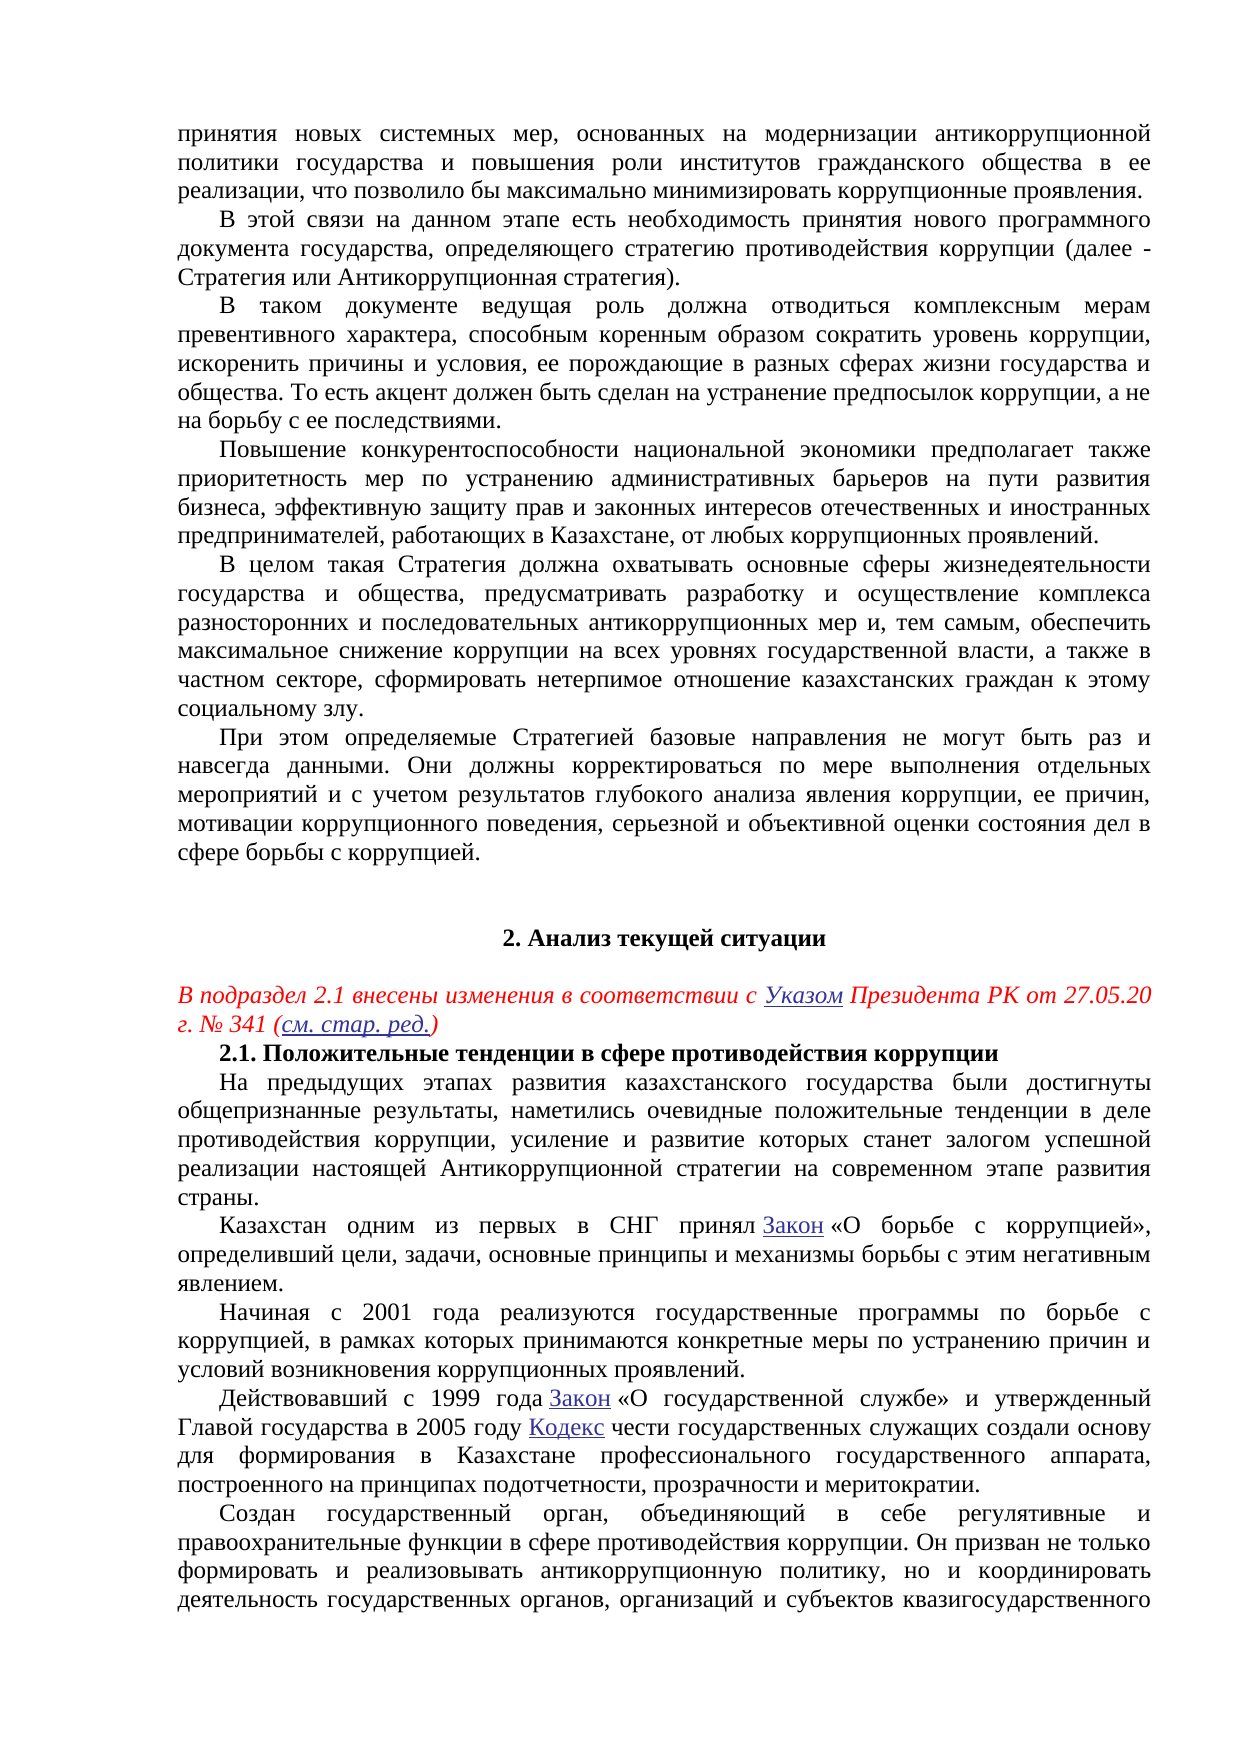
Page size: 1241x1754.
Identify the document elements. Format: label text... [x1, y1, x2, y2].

text 2. Анализ текущей ситуации [177, 923, 1152, 952]
text На предыдущих этапах развития казахстанского государства были достигнуты общепризнанные результаты, наметились очевидные положительные тенденции в деле противодействия коррупции, усиление и развитие которых станет залогом успешной реализации настоящей Антикоррупционной стратегии на современном этапе развития страны. [177, 1067, 1152, 1211]
text При этом определяемые Стратегией базовые направления не могут быть раз и навсегда данными. Они должны корректироваться по мере выполнения отдельных мероприятий и с учетом результатов глубокого анализа явления коррупции, ее причин, мотивации коррупционного поведения, серьезной и объективной оценки состояния дел в сфере борьбы с коррупцией. [177, 722, 1152, 866]
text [177, 1498, 1152, 1613]
text Повышение конкурентоспособности национальной экономики предполагает также приоритетность мер по устранению административных барьеров на пути развития бизнеса, эффективную защиту прав и законных интересов отечественных и иностранных предпринимателей, работающих в Казахстане, от любых коррупционных проявлений. [177, 434, 1152, 549]
text В таком документе ведущая роль должна отводиться комплексным мерам превентивного характера, способным коренным образом сократить уровень коррупции, искоренить причины и условия, ее порождающие в разных сферах жизни государства и общества. То есть акцент должен быть сделан на устранение предпосылок коррупции, а не на борьбу с ее последствиями. [177, 291, 1152, 434]
text Казахстан одним из первых в СНГ принял Закон «О борьбе с коррупцией», определивший цели, задачи, основные принципы и механизмы борьбы с этим негативным явлением. [177, 1211, 1152, 1297]
text Начиная с 2001 года реализуются государственные программы по борьбе с коррупцией, в рамках которых принимаются конкретные меры по устранению причин и условий возникновения коррупционных проявлений. [177, 1297, 1152, 1383]
text Действовавший с 1999 года Закон «О государственной службе» и утвержденный Главой государства в 2005 году Кодекс чести государственных служащих создали основу для формирования в Казахстане профессионального государственного аппарата, построенного на принципах подотчетности, прозрачности и меритократии. [177, 1383, 1152, 1498]
text В подраздел 2.1 внесены изменения в соответствии с Указом Президента РК от 27.05.20 г. № 341 (см. стар. ред.) [177, 981, 1152, 1038]
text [177, 118, 1152, 204]
text В целом такая Стратегия должна охватывать основные сферы жизнедеятельности государства и общества, предусматривать разработку и осуществление комплекса разносторонних и последовательных антикоррупционных мер и, тем самым, обеспечить максимальное снижение коррупции на всех уровнях государственной власти, а также в частном секторе, сформировать нетерпимое отношение казахстанских граждан к этому социальному злу. [177, 549, 1152, 722]
text В этой связи на данном этапе есть необходимость принятия нового программного документа государства, определяющего стратегию противодействия коррупции (далее - Стратегия или Антикоррупционная стратегия). [177, 204, 1152, 291]
text 2.1. Положительные тенденции в сфере противодействия коррупции [177, 1038, 1152, 1067]
